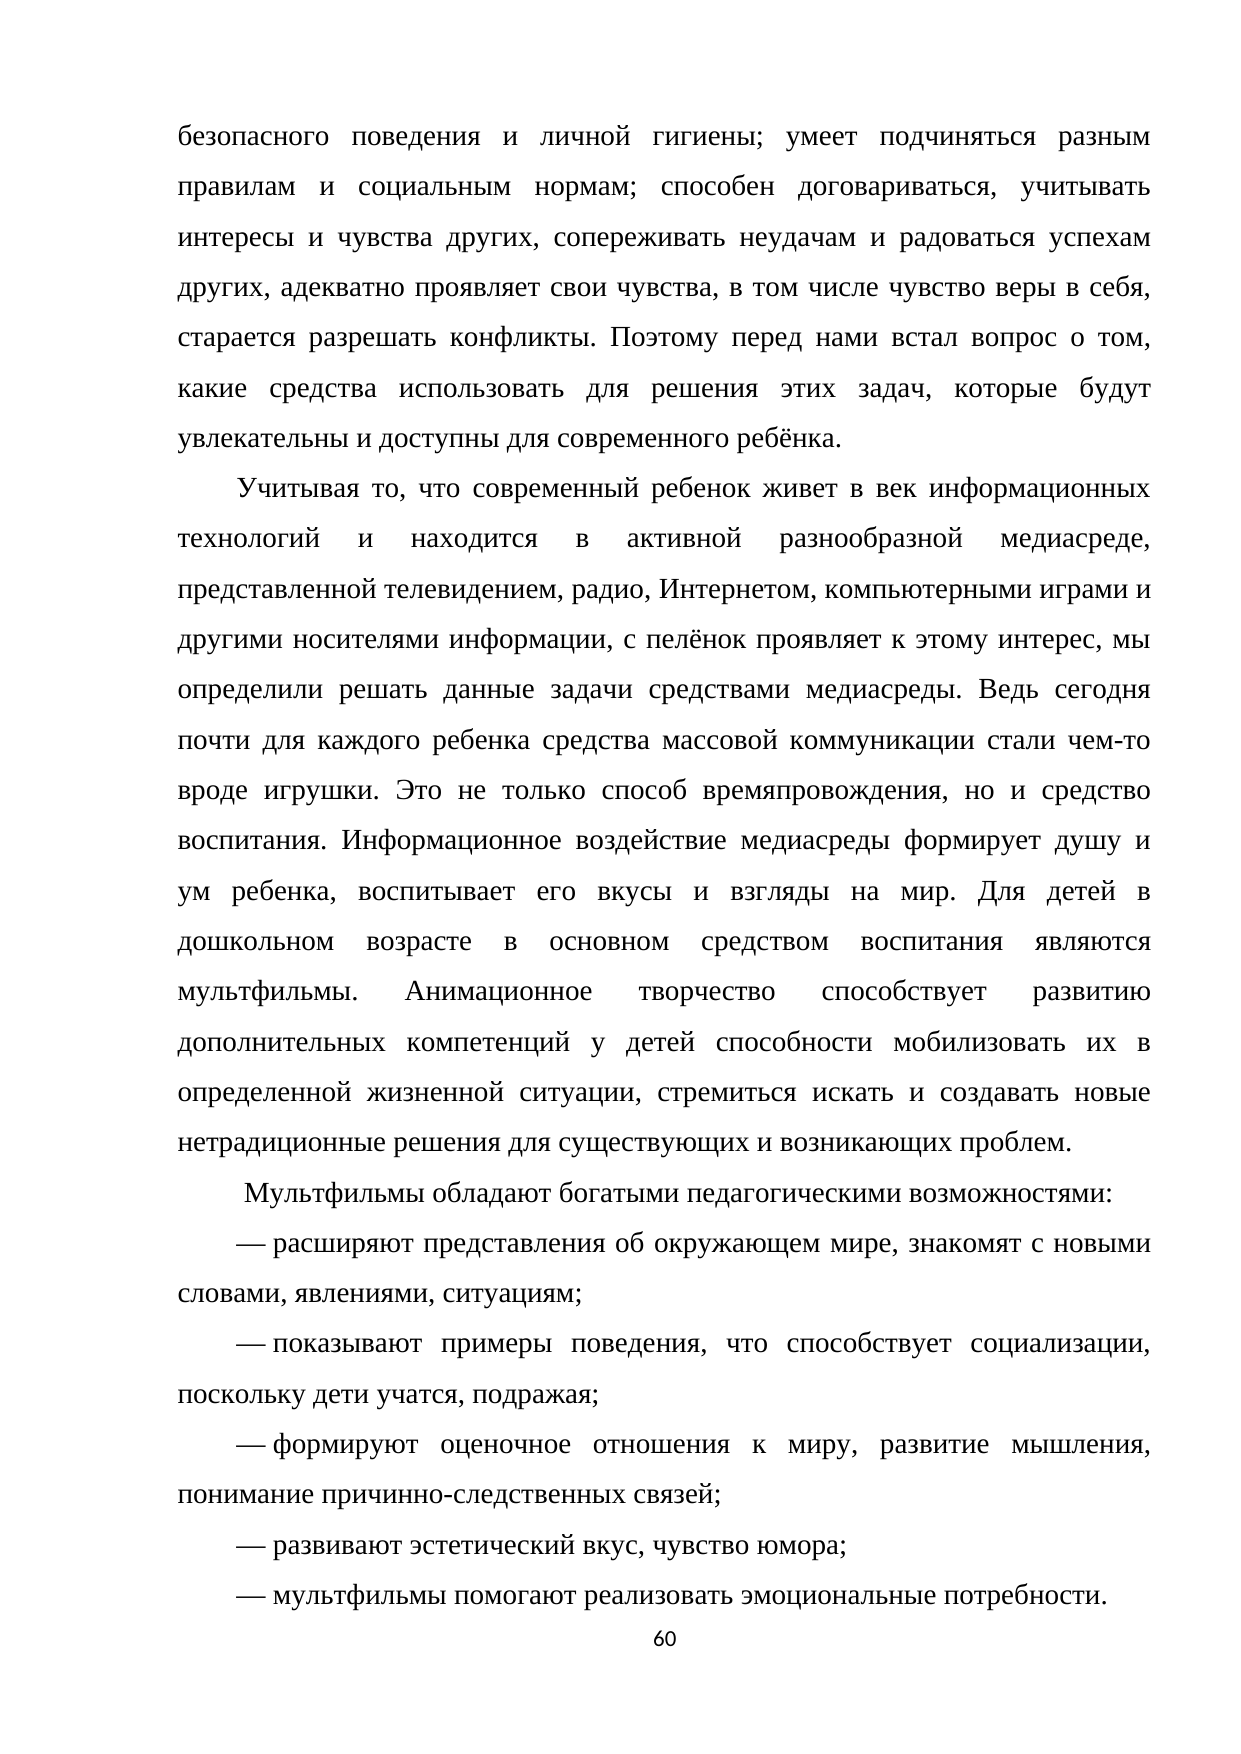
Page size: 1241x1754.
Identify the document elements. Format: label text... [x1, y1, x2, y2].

text — развивают эстетический вкус, чувство юмора; [177, 1527, 1152, 1560]
text — формируют оценочное отношения к миру, развитие мышления, понимание причинно-следственных связей; [177, 1426, 1152, 1510]
text — показывают примеры поведения, что способствует социализации, поскольку дети учатся, подражая; [177, 1326, 1152, 1409]
text Учитывая то, что современный ребенок живет в век информационных технологий и находится в активной разнообразной медиасреде, представленной телевидением, радио, Интернетом, компьютерными играми и другими носителями информации, с пелёнок проявляет к этому интерес, мы определили решать данные задачи средствами медиасреды. Ведь сегодня почти для каждого ребенка средства массовой коммуникации стали чем-то вроде игрушки. Это не только способ времяпровождения, но и средство воспитания. Информационное воздействие медиасреды формирует душу и ум ребенка, воспитывает его вкусы и взгляды на мир. Для детей в дошкольном возрасте в основном средством воспитания являются мультфильмы. Анимационное творчество способствует развитию дополнительных компетенций у детей способности мобилизовать их в определенной жизненной ситуации, стремиться искать и создавать новые нетрадиционные решения для существующих и возникающих проблем. [177, 470, 1152, 1158]
text Мультфильмы обладают богатыми педагогическими возможностями: [177, 1175, 1152, 1208]
text — расширяют представления об окружающем мире, знакомят с новыми словами, явлениями, ситуациям; [177, 1225, 1152, 1309]
text — мультфильмы помогают реализовать эмоциональные потребности. [177, 1577, 1152, 1611]
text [177, 118, 1152, 453]
